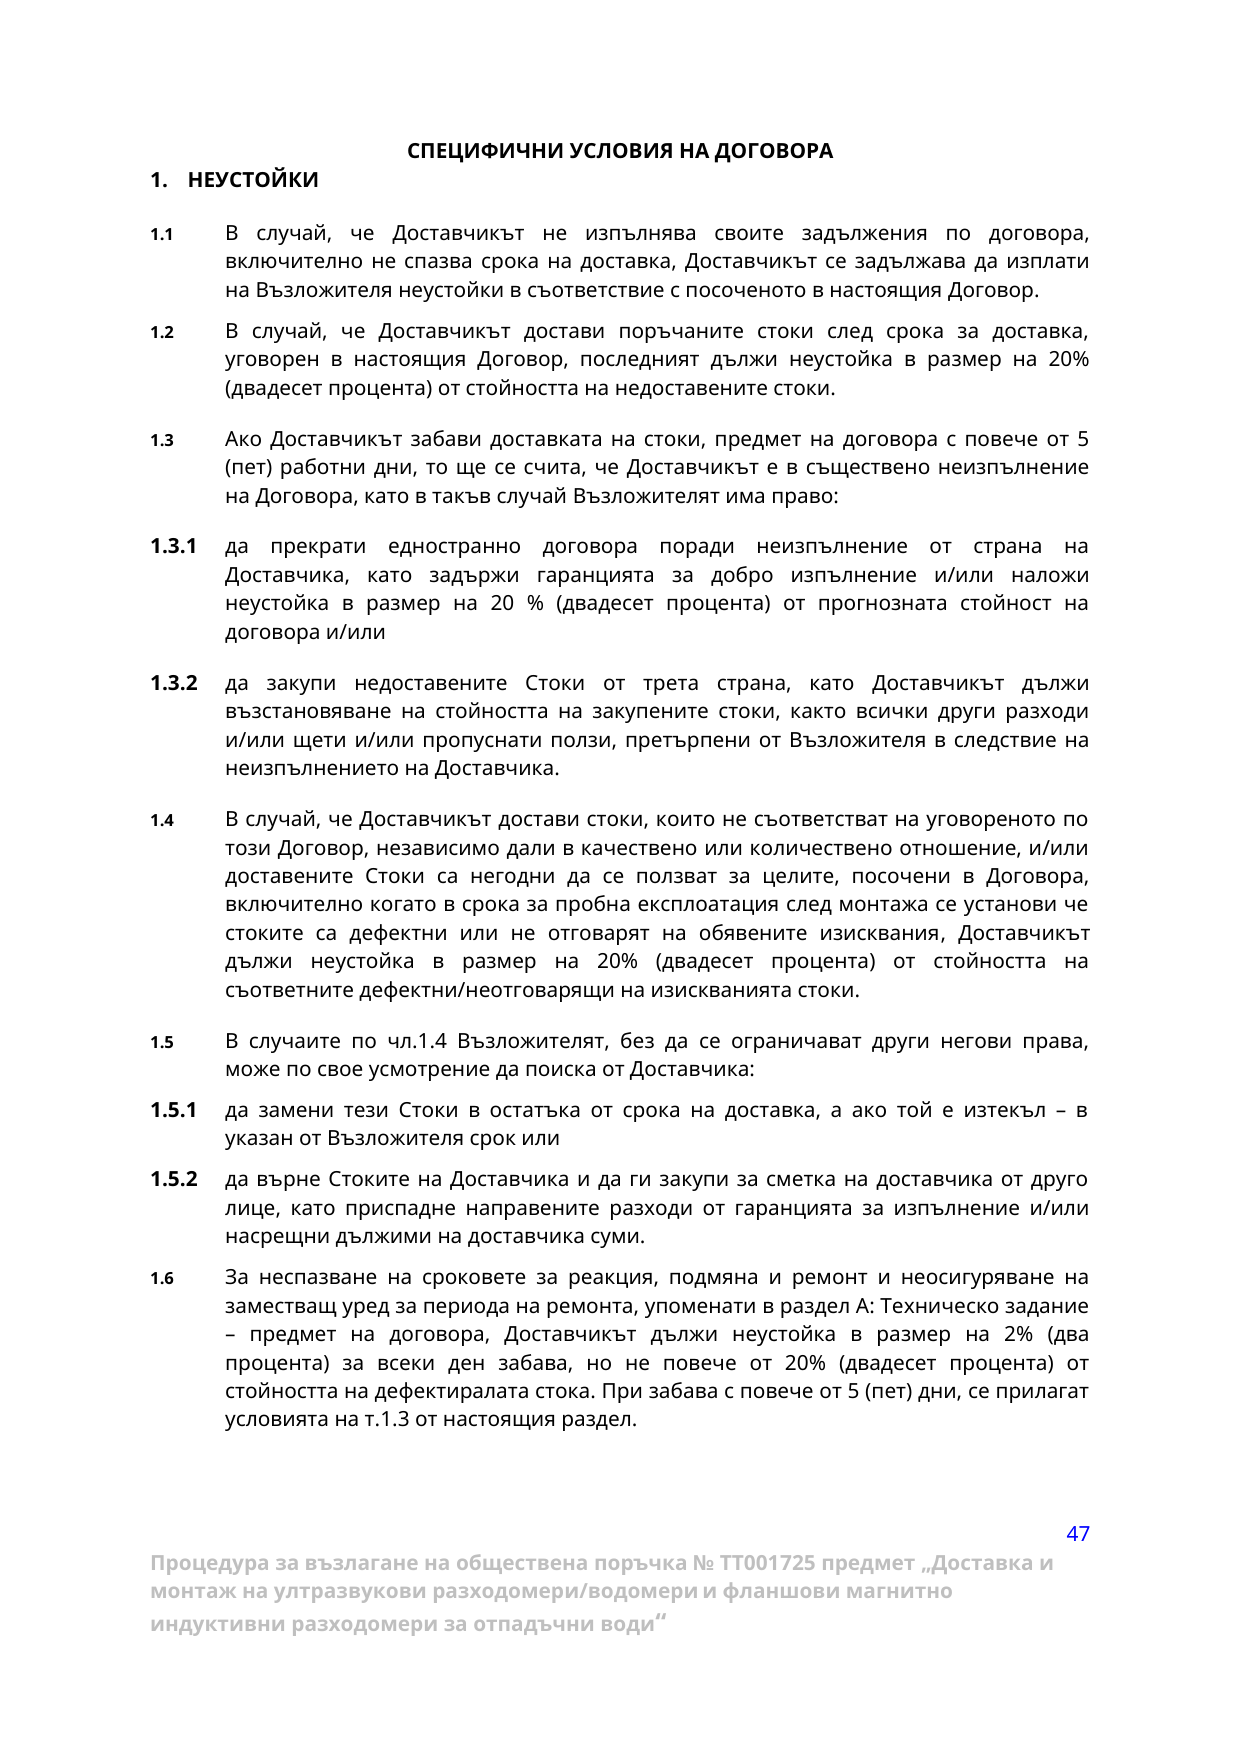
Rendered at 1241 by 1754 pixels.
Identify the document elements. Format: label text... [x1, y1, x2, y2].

text СПЕЦИФИЧНИ УСЛОВИЯ НА ДОГОВОРА [150, 136, 1090, 165]
list В случай, че Доставчикът достави поръчаните стоки след срока за доставка, уговорен в настоящия Договор, последният дължи неустойка в размер на 20% (двадесет процента) от стойността на недоставените стоки. [150, 316, 1090, 401]
list В случаите по чл.1.4 Възложителят, без да се ограничават други негови права, може по свое усмотрение да поиска от Доставчика: [150, 1026, 1090, 1083]
list НЕУСТОЙКИ [150, 165, 1090, 193]
list да върне Стоките на Доставчика и да ги закупи за сметка на доставчика от друго лице, като приспадне направените разходи от гаранцията за изпълнение и/или насрещни дължими на доставчика суми. [150, 1164, 1090, 1250]
list да прекрати едностранно договора поради неизпълнение от страна на Доставчика, като задържи гаранцията за добро изпълнение и/или наложи неустойка в размер на 20 % (двадесет процента) от прогнозната стойност на договора и/или [150, 532, 1090, 645]
list В случай, че Доставчикът достави стоки, които не съответстват на уговореното по този Договор, независимо дали в качествено или количествено отношение, и/или доставените Стоки са негодни да се ползват за целите, посочени в Договора, включително когато в срока за пробна експлоатация след монтажа се установи че стоките са дефектни или не отговарят на обявените изисквания, Доставчикът дължи неустойка в размер на 20% (двадесет процента) от стойността на съответните дефектни/неотговарящи на изискванията стоки. [150, 804, 1090, 1003]
list Ако Доставчикът забави доставката на стоки, предмет на договора с повече от 5 (пет) работни дни, то ще се счита, че Доставчикът е в съществено неизпълнение на Договора, като в такъв случай Възложителят има право: [150, 424, 1090, 509]
list За неспазване на сроковете за реакция, подмяна и ремонт и неосигуряване на заместващ уред за периода на ремонта, упоменати в раздел А: Техническо задание – предмет на договора, Доставчикът дължи неустойка в размер на 2% (два процента) за всеки ден забава, но не повече от 20% (двадесет процента) от стойността на дефектиралата стока. При забава с повече от 5 (пет) дни, се прилагат условията на т.1.3 от настоящия раздел. [150, 1262, 1090, 1433]
list да замени тези Стоки в остатъка от срока на доставка, а ако той е изтекъл – в указан от Възложителя срок или [150, 1095, 1090, 1152]
list В случай, че Доставчикът не изпълнява своите задължения по договора, включително не спазва срока на доставка, Доставчикът се задължава да изплати на Възложителя неустойки в съответствие с посоченото в настоящия Договор. [150, 218, 1090, 303]
list да закупи недоставените Стоки от трета страна, като Доставчикът дължи възстановяване на стойността на закупените стоки, както всички други разходи и/или щети и/или пропуснати ползи, претърпени от Възложителя в следствие на неизпълнението на Доставчика. [150, 668, 1090, 782]
